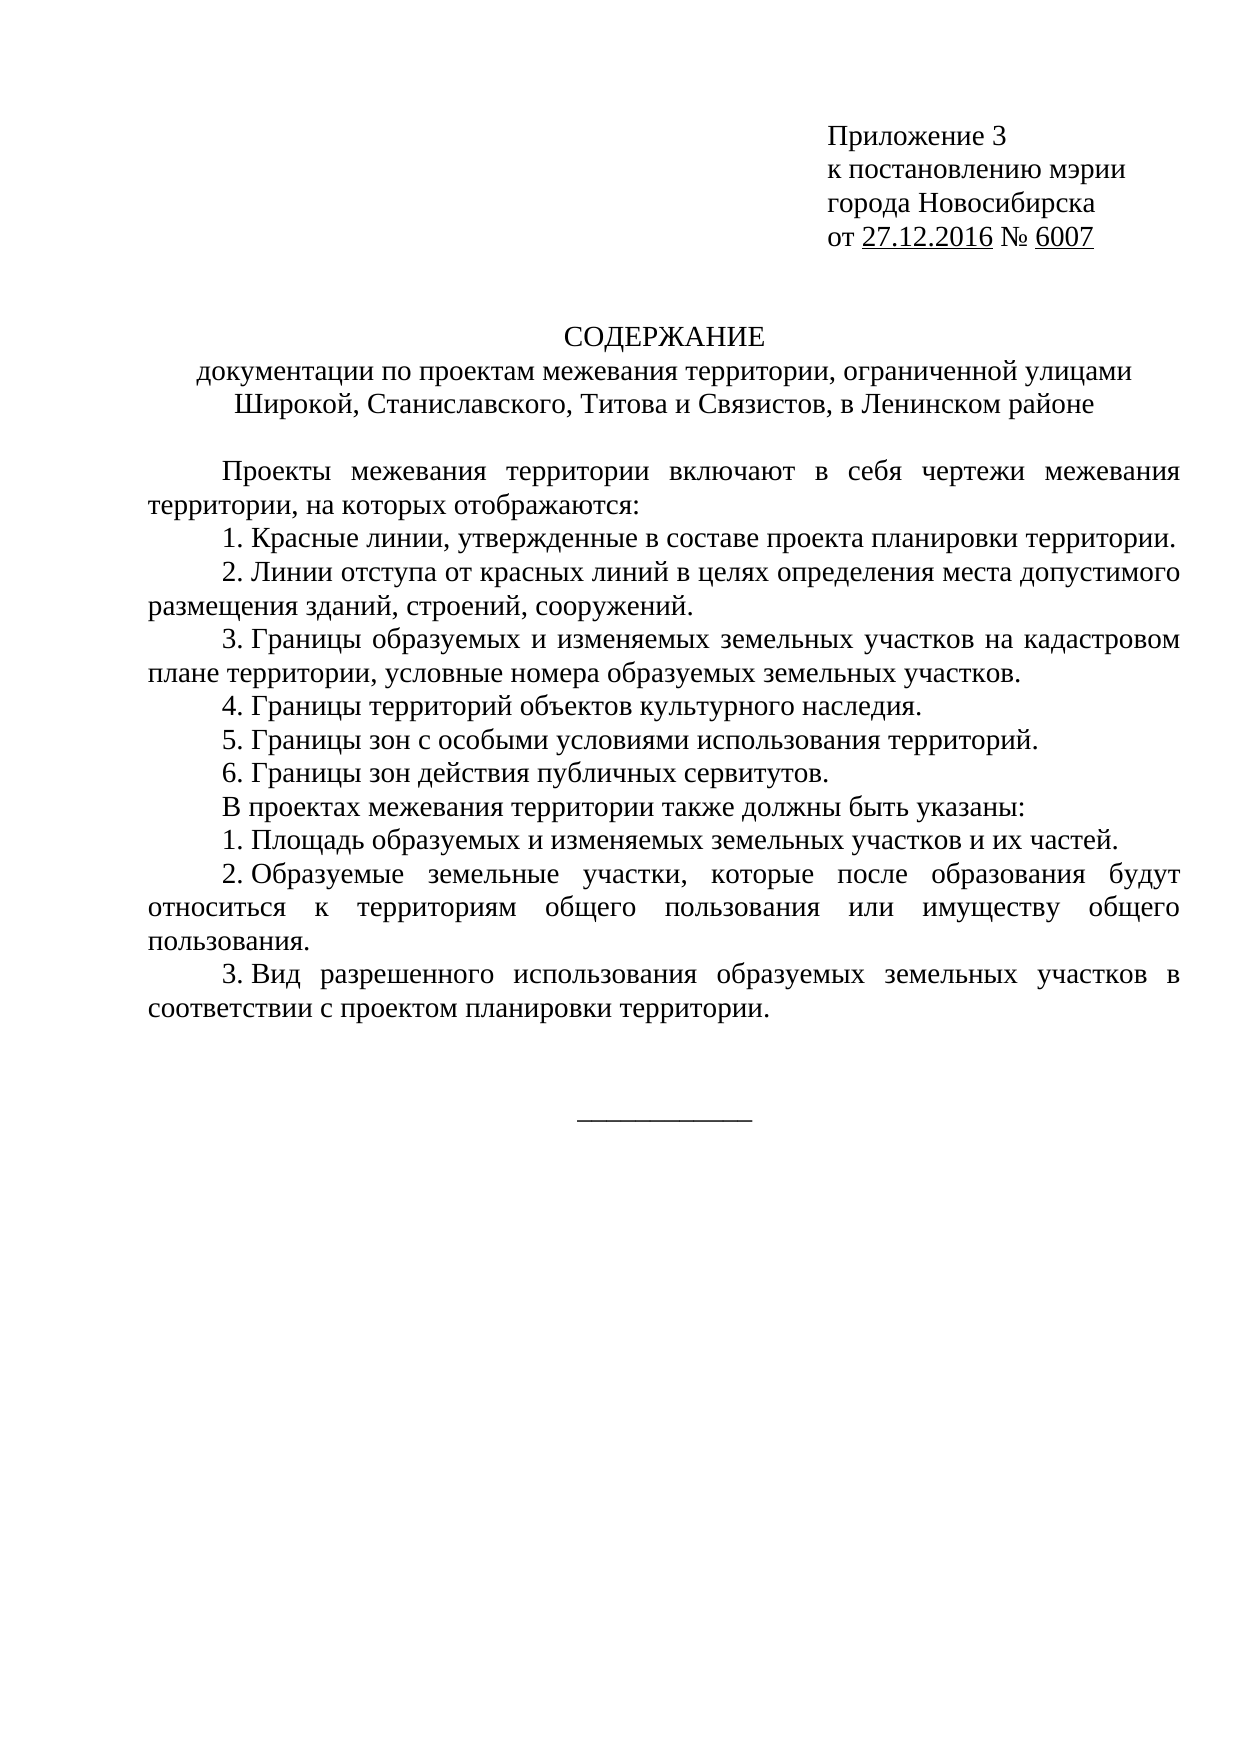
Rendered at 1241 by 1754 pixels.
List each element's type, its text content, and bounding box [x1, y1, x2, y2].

text города Новосибирска [673, 185, 1181, 219]
text 1. Площадь образуемых и изменяемых земельных участков и их частей. [148, 822, 1181, 856]
text Приложение 3 [673, 118, 1181, 152]
text 3. Границы образуемых и изменяемых земельных участков на кадастровом плане территории, условные номера образуемых земельных участков. [148, 621, 1181, 688]
text Проекты межевания территории включают в себя чертежи межевания территории, на которых отображаются: [148, 453, 1181, 521]
text В проектах межевания территории также должны быть указаны: [148, 789, 1181, 822]
text 1. Красные линии, утвержденные в составе проекта планировки территории. [148, 521, 1181, 554]
text 2. Образуемые земельные участки, которые после образования будут относиться к территориям общего пользования или имуществу общего пользования. [148, 856, 1181, 957]
text 2. Линии отступа от красных линий в целях определения места допустимого размещения зданий, строений, сооружений. [148, 554, 1181, 621]
text 6. Границы зон действия публичных сервитутов. [148, 755, 1181, 789]
text СОДЕРЖАНИЕ [148, 319, 1181, 353]
text к постановлению мэрии [673, 152, 1181, 185]
text документации по проектам межевания территории, ограниченной улицами Широкой, Станиславского, Титова и Связистов, в Ленинском районе [148, 353, 1181, 420]
text 4. Границы территорий объектов культурного наследия. [148, 688, 1181, 722]
text 5. Границы зон с особыми условиями использования территорий. [148, 722, 1181, 755]
text от 27.12.2016 № 6007 [673, 219, 1181, 252]
text ____________ [148, 1091, 1181, 1124]
text 3. Вид разрешенного использования образуемых земельных участков в соответствии с проектом планировки территории. [148, 957, 1181, 1024]
